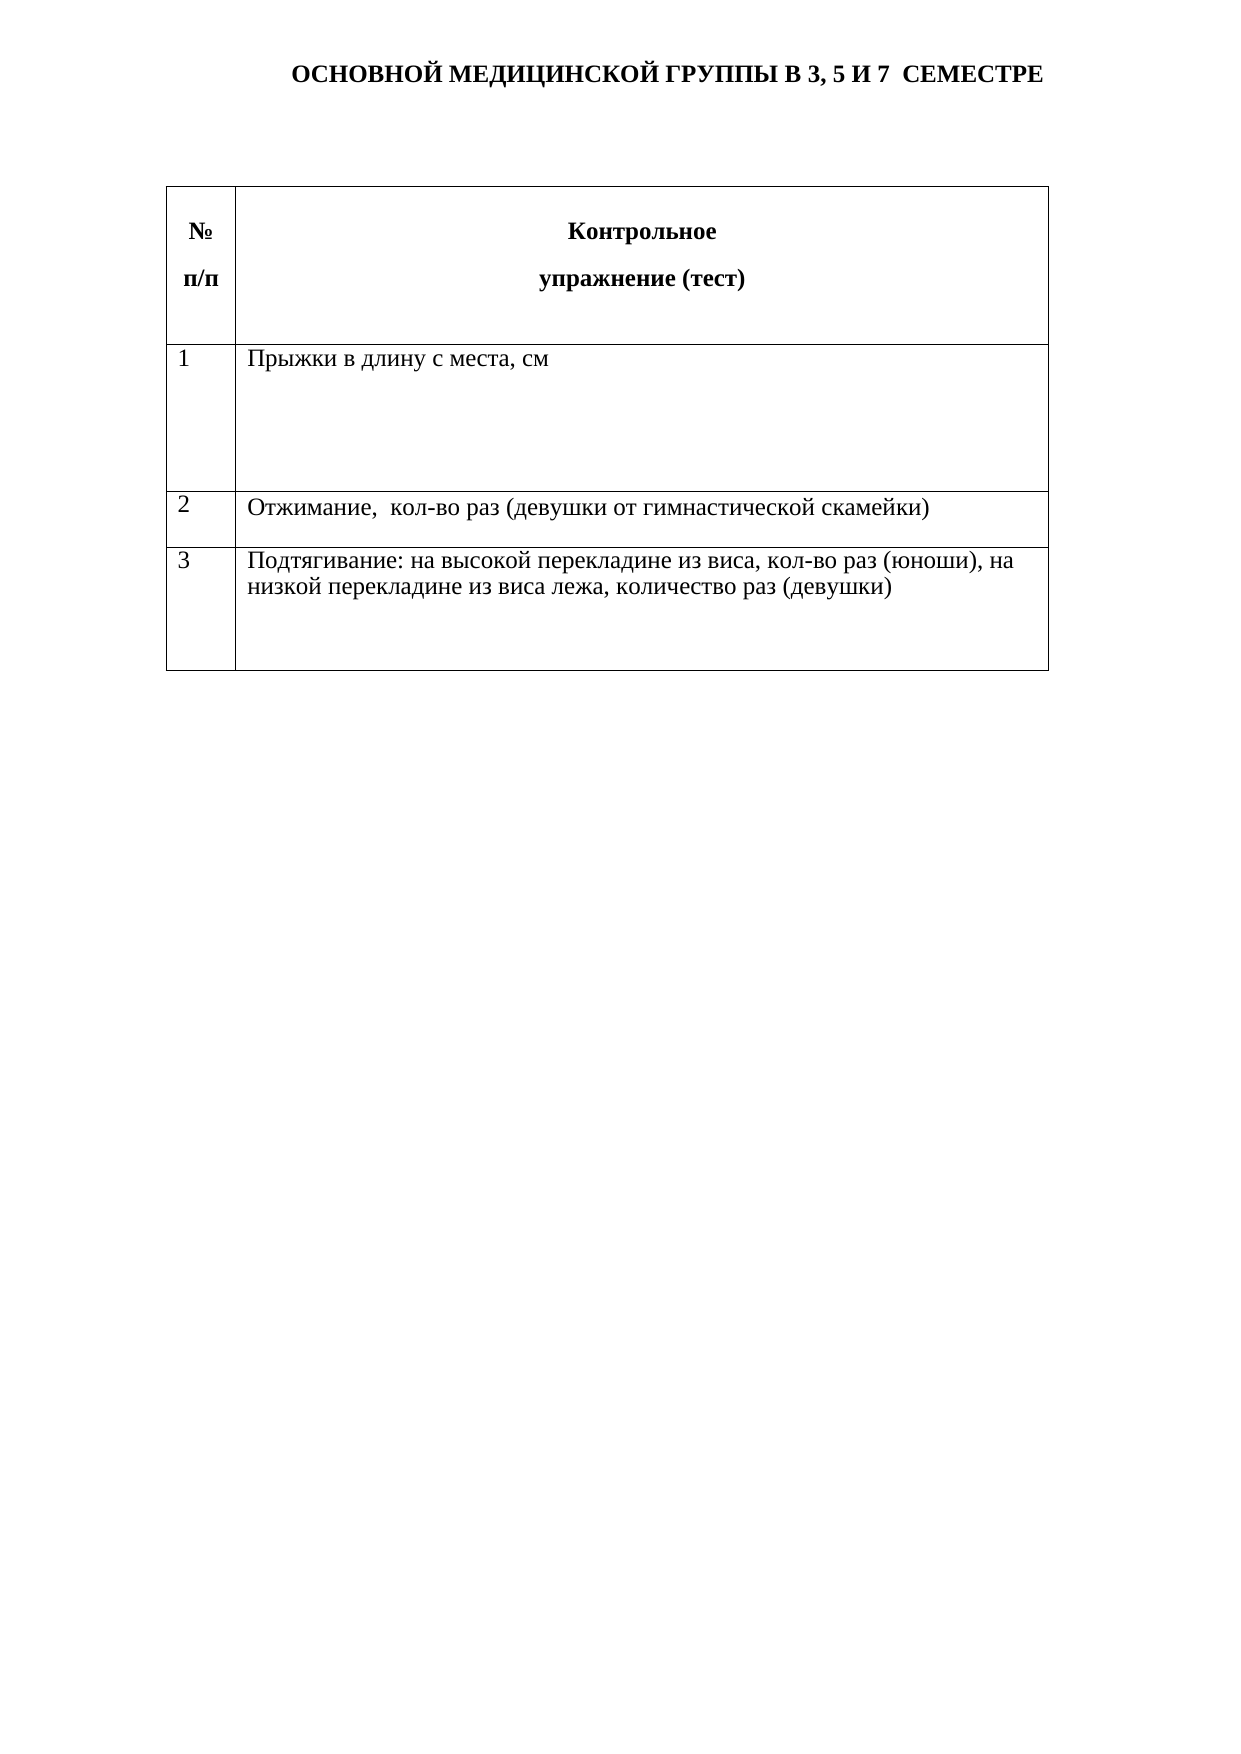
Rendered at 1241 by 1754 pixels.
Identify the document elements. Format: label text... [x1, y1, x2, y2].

table_cell Отжимание, кол-во раз (девушки от гимнастической скамейки) [236, 492, 1048, 547]
text ОСНОВНОЙ МЕДИЦИНСКОЙ ГРУППЫ В 3, 5 И 7 СЕМЕСТРЕ [177, 59, 1152, 88]
table_header № п/п [167, 187, 235, 344]
table_cell 3 [167, 548, 235, 670]
table_cell Прыжки в длину с места, см [236, 345, 1048, 491]
table_cell 1 [167, 345, 235, 491]
table_cell Подтягивание: на высокой перекладине из виса, кол-во раз (юноши), на низкой перекладине из виса лежа, количество раз (девушки) [236, 548, 1048, 670]
table_cell 2 [167, 492, 235, 547]
table_header Контрольное упражнение (тест) [236, 187, 1048, 344]
